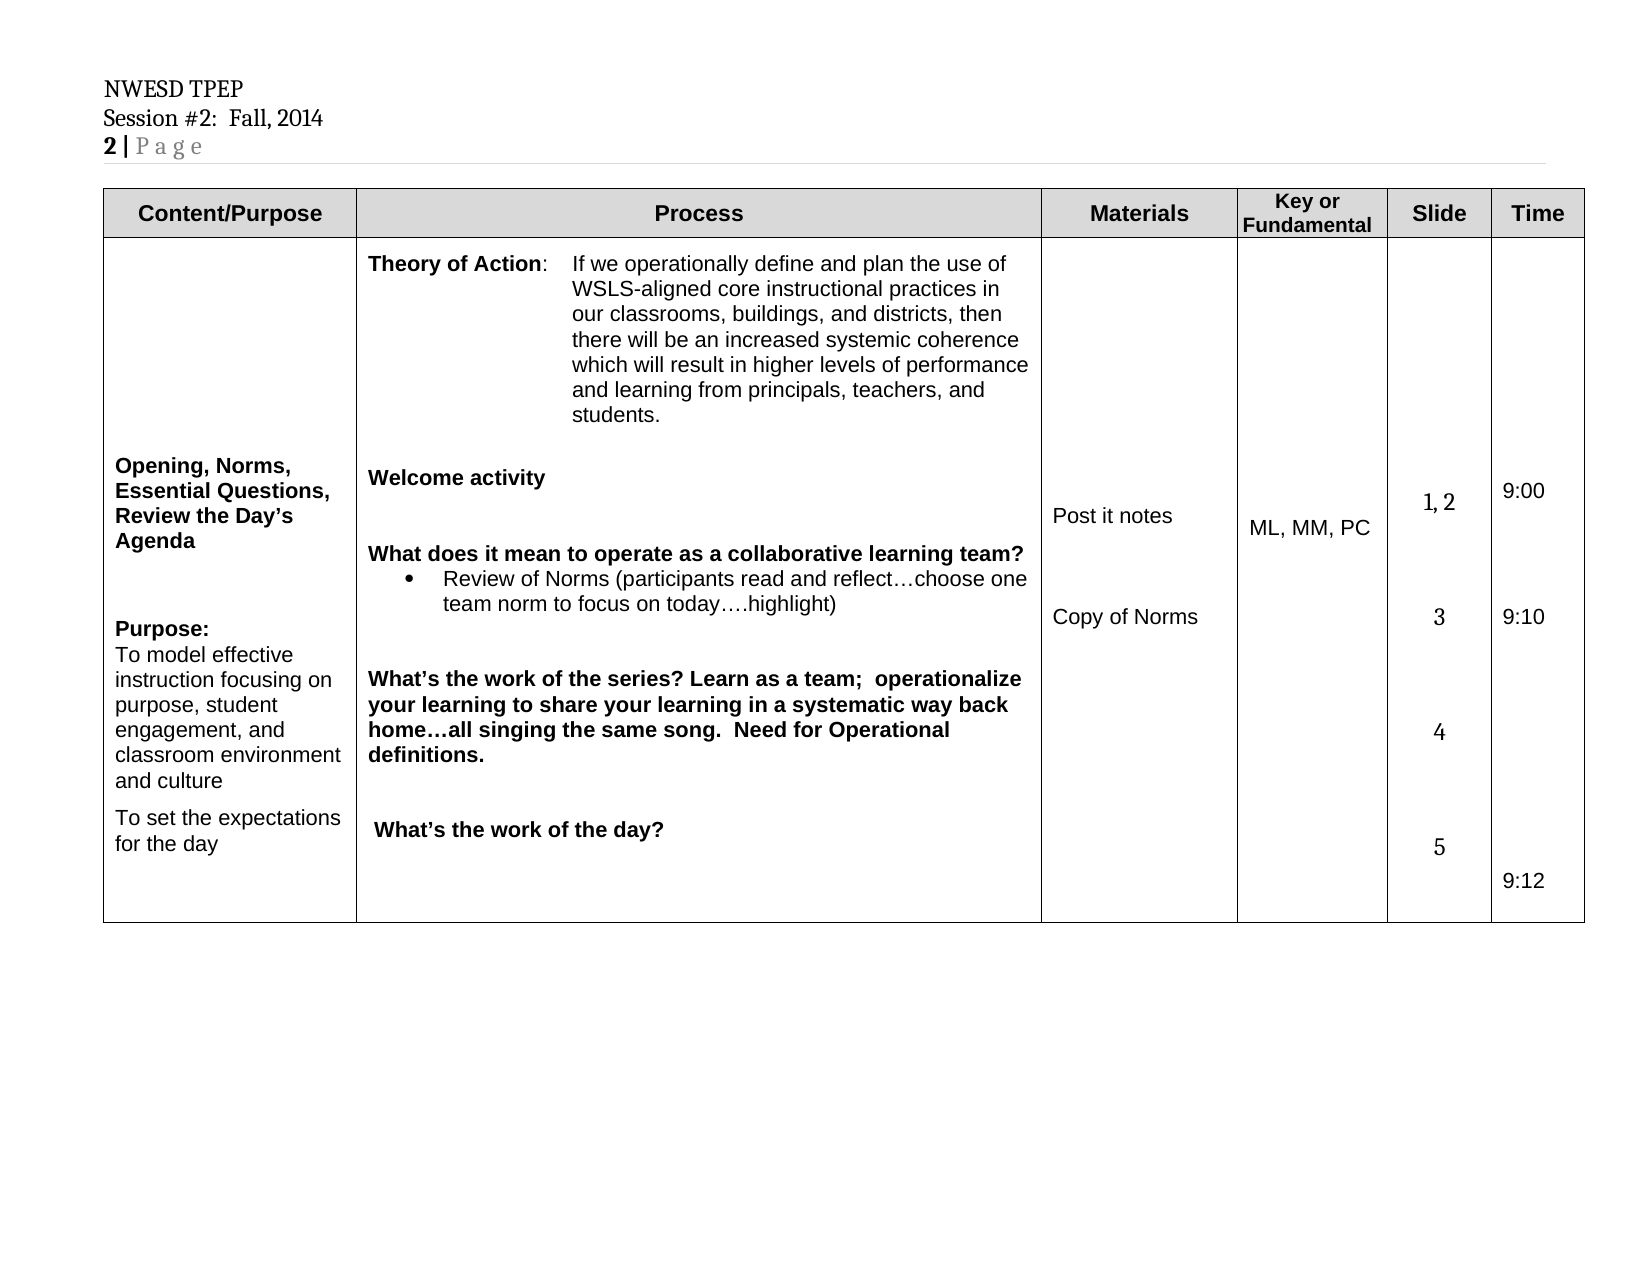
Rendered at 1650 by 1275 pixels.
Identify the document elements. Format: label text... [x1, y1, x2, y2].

table_header Key or Fundamental [1238, 189, 1387, 237]
table_header Time [1492, 189, 1584, 237]
table_cell 1, 2 3 4 5 [1388, 238, 1491, 922]
table_cell Post it notes Copy of Norms [1042, 238, 1237, 922]
table_cell Theory of Action: If we operationally define and plan the use of WSLS-aligned core instructional practices in our classrooms, buildings, and districts, then there will be an increased systemic coherence which will result in higher levels of performance and learning from principals, teachers, and students. Welcome activity What does it mean to operate as a collaborative learning team? Review of Norms (participants read and reflect…choose one team norm to focus on today….highlight) What’s the work of the series? Learn as a team; operationalize your learning to share your learning in a systematic way back home…all singing the same song. Need for Operational definitions. What’s the work of the day? [357, 238, 1041, 922]
table_header Materials [1042, 189, 1237, 237]
table_cell Opening, Norms, Essential Questions, Review the Day’s Agenda Purpose: To model effective instruction focusing on purpose, student engagement, and classroom environment and culture To set the expectations for the day [104, 238, 356, 922]
table_header Slide [1388, 189, 1491, 237]
table_cell ML, MM, PC [1238, 238, 1387, 922]
table_header Process [357, 189, 1041, 237]
table_cell 9:00 9:10 9:12 [1492, 238, 1584, 922]
table_header Content/Purpose [104, 189, 356, 237]
